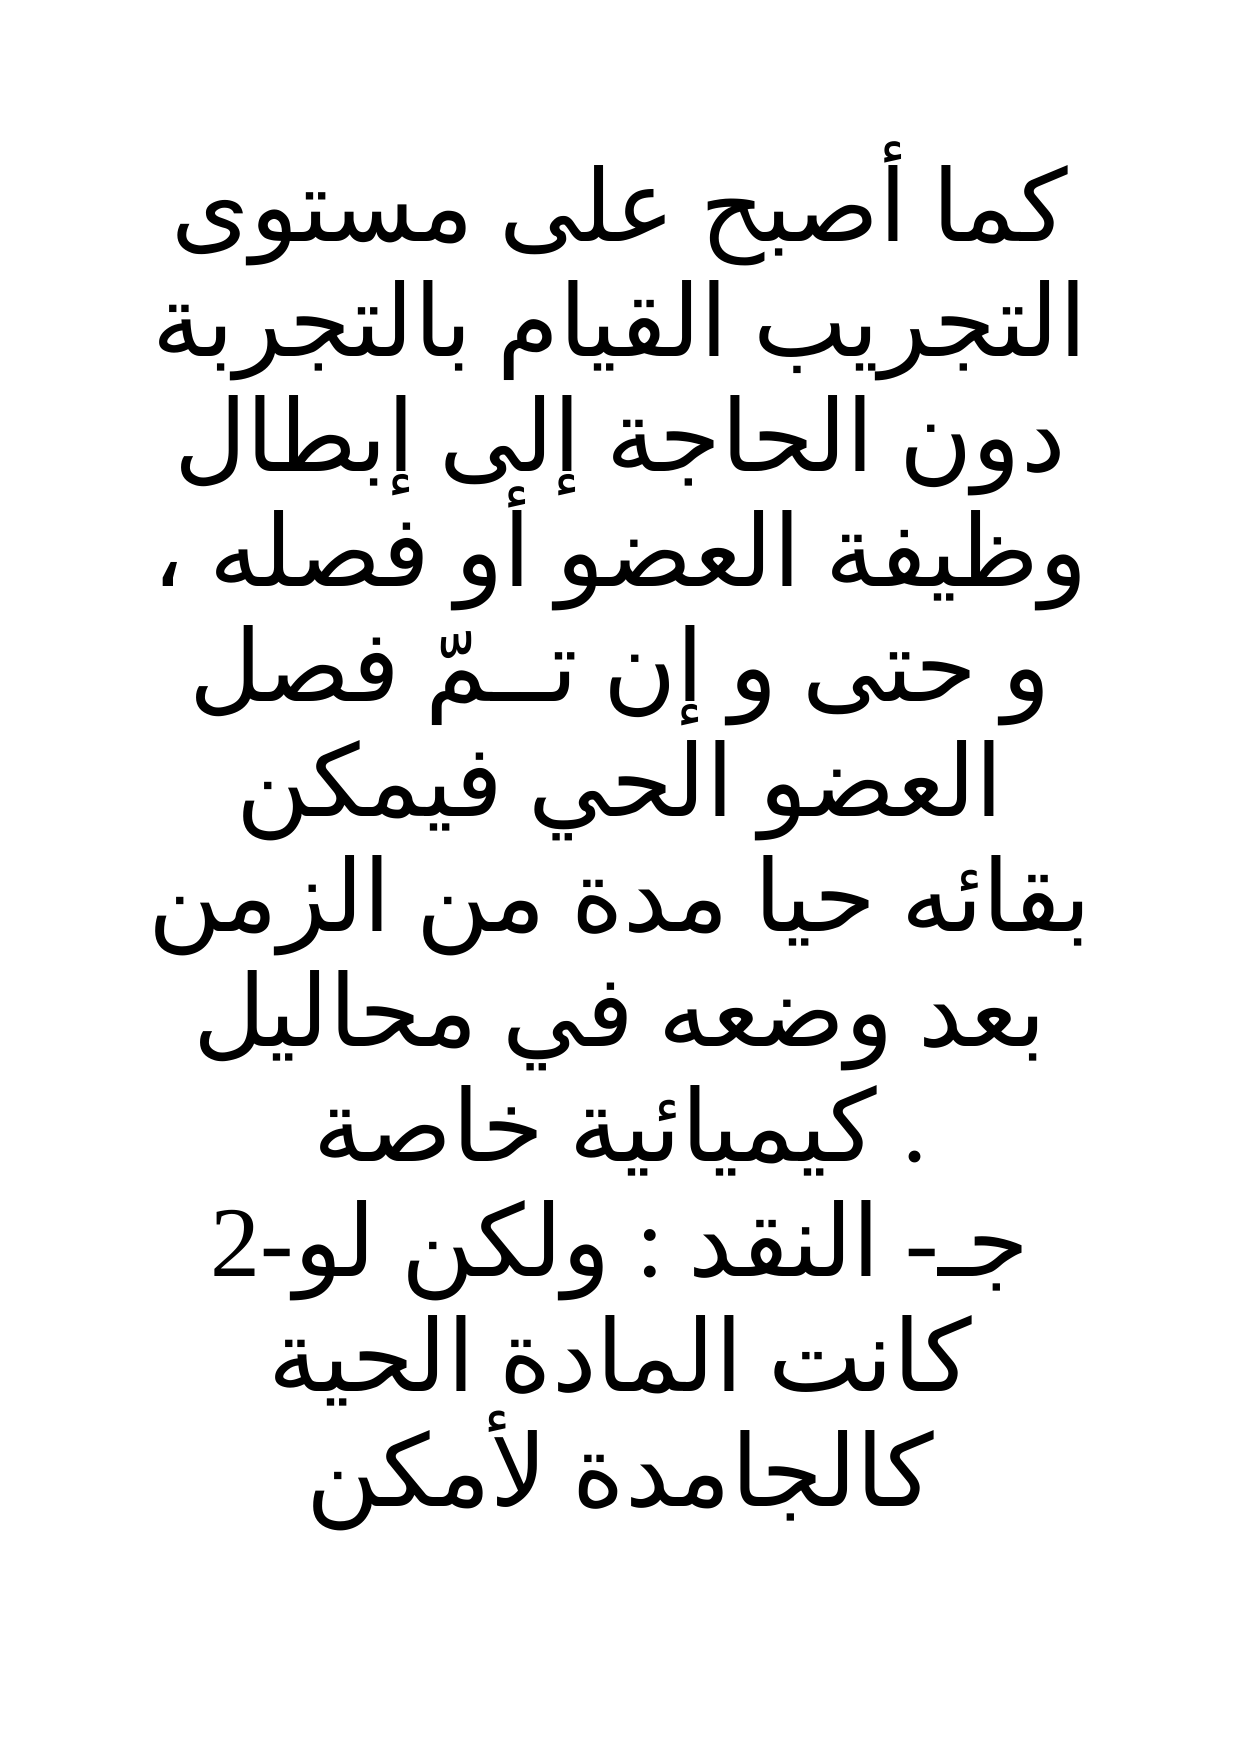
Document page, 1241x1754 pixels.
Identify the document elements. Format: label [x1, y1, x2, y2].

text [148, 148, 1093, 1528]
